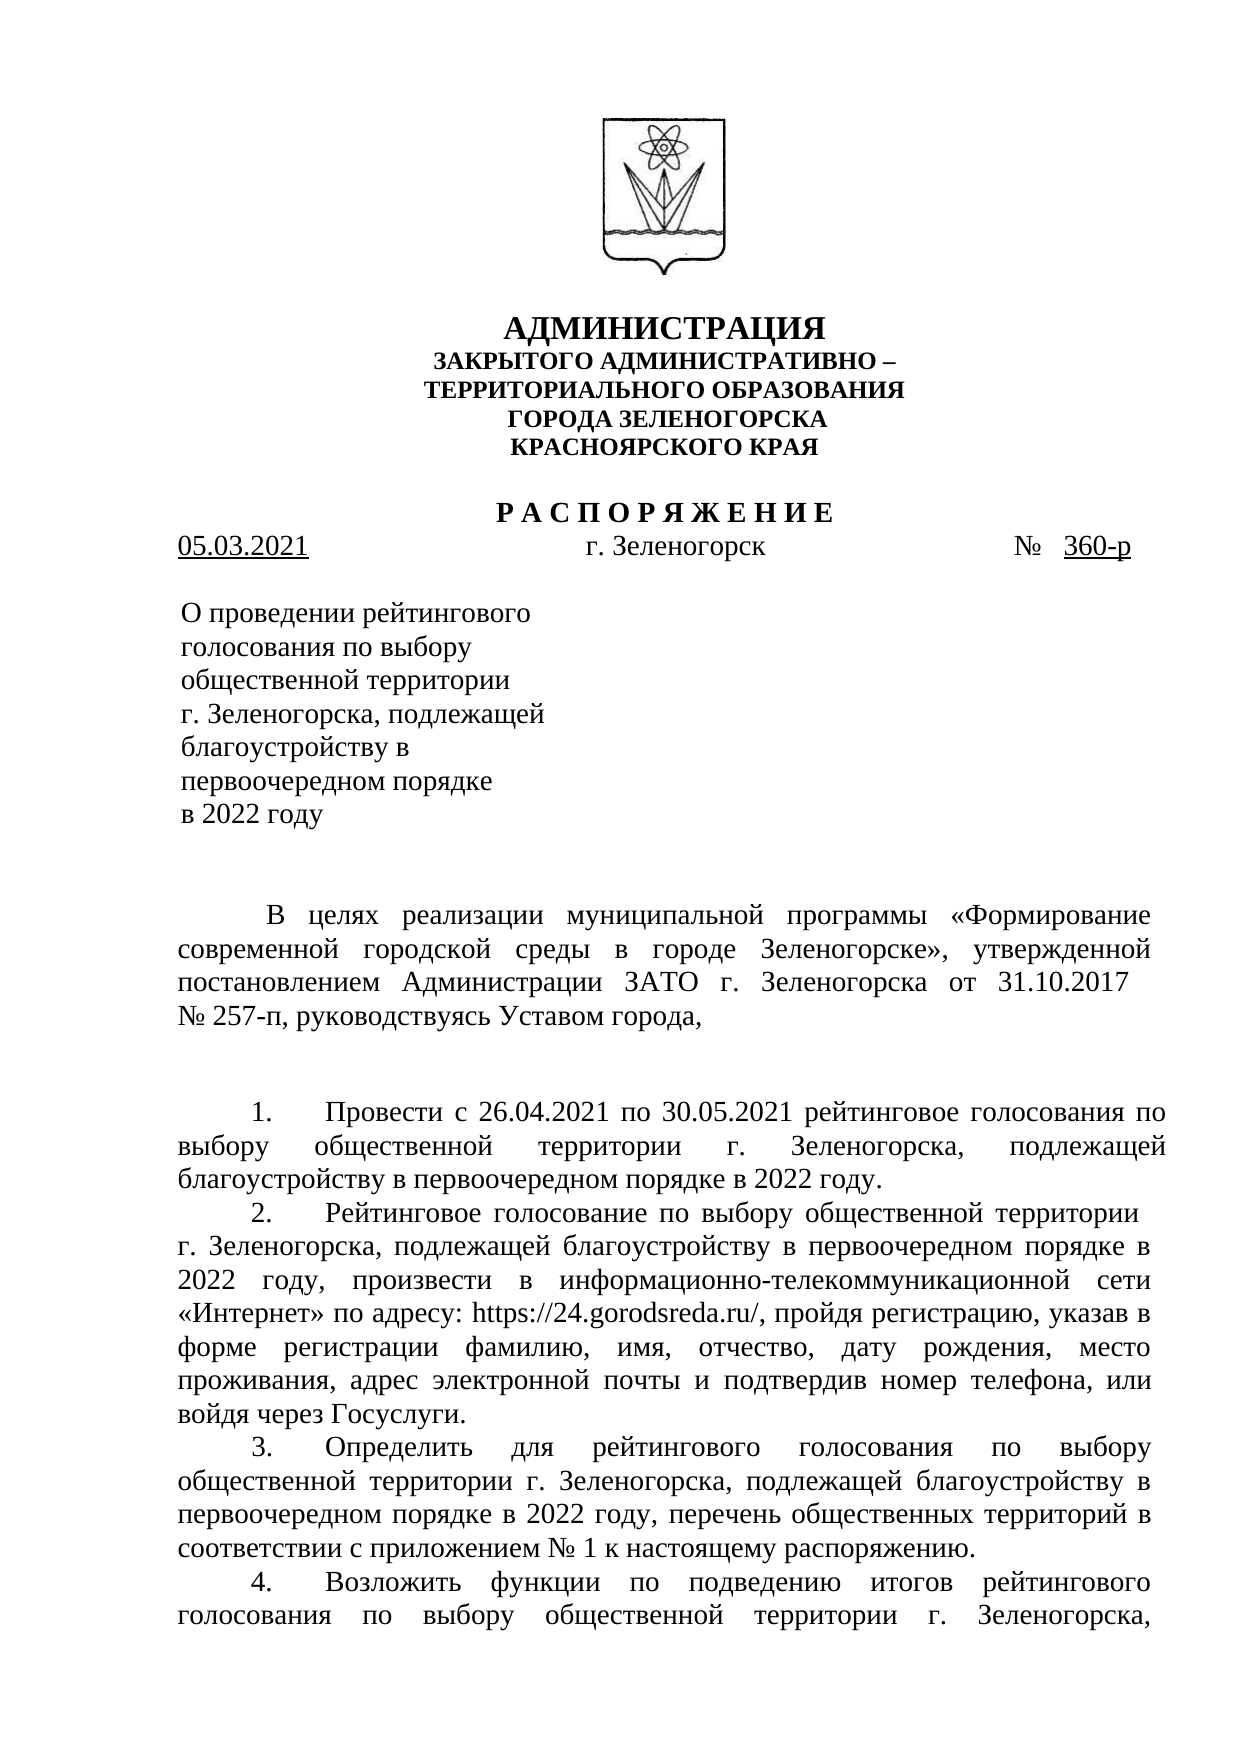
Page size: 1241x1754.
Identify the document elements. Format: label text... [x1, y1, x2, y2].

text О проведении рейтингового голосования по выбору общественной территории г. Зеленогорска, подлежащей благоустройству в первоочередном порядке [181, 595, 620, 797]
text ГОРОДА ЗЕЛЕНОГОРСКА [177, 404, 1152, 432]
text КРАСНОЯРСКОГО КРАЯ [177, 432, 1152, 461]
text ЗАКРЫТОГО АДМИНИСТРАТИВНО – [177, 346, 1152, 375]
text 05.03.2021 г. Зеленогорск № 360-р [177, 528, 1152, 562]
text в 2022 году [181, 797, 620, 830]
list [177, 1564, 1152, 1631]
text ТЕРРИТОРИАЛЬНОГО ОБРАЗОВАНИЯ [177, 375, 1152, 404]
text В целях реализации муниципальной программы «Формирование современной городской среды в городе Зеленогорске», утвержденной постановлением Администрации ЗАТО г. Зеленогорска от 31.10.2017 № 257-п, руководствуясь Уставом города, [177, 897, 1152, 1031]
text Р А С П О Р Я Ж Е Н И Е [177, 495, 1152, 528]
list Определить для рейтингового голосования по выбору общественной территории г. Зеленогорска, подлежащей благоустройству в первоочередном порядке в 2022 году, перечень общественных территорий в соответствии с приложением № 1 к настоящему распоряжению. [177, 1429, 1152, 1564]
list Рейтинговое голосование по выбору общественной территории г. Зеленогорска, подлежащей благоустройству в первоочередном порядке в 2022 году, произвести в информационно-телекоммуникационной сети «Интернет» по адресу: https://24.gorodsreda.ru/, пройдя регистрацию, указав в форме регистрации фамилию, имя, отчество, дату рождения, место проживания, адрес электронной почты и подтвердив номер телефона, или войдя через Госуслуги. [177, 1195, 1152, 1429]
list Провести с 26.04.2021 по 30.05.2021 рейтинговое голосования по выбору общественной территории г. Зеленогорска, подлежащей благоустройству в первоочередном порядке в 2022 году. [177, 1094, 1167, 1195]
picture [602, 118, 727, 275]
text АДМИНИСТРАЦИЯ [177, 308, 1152, 346]
